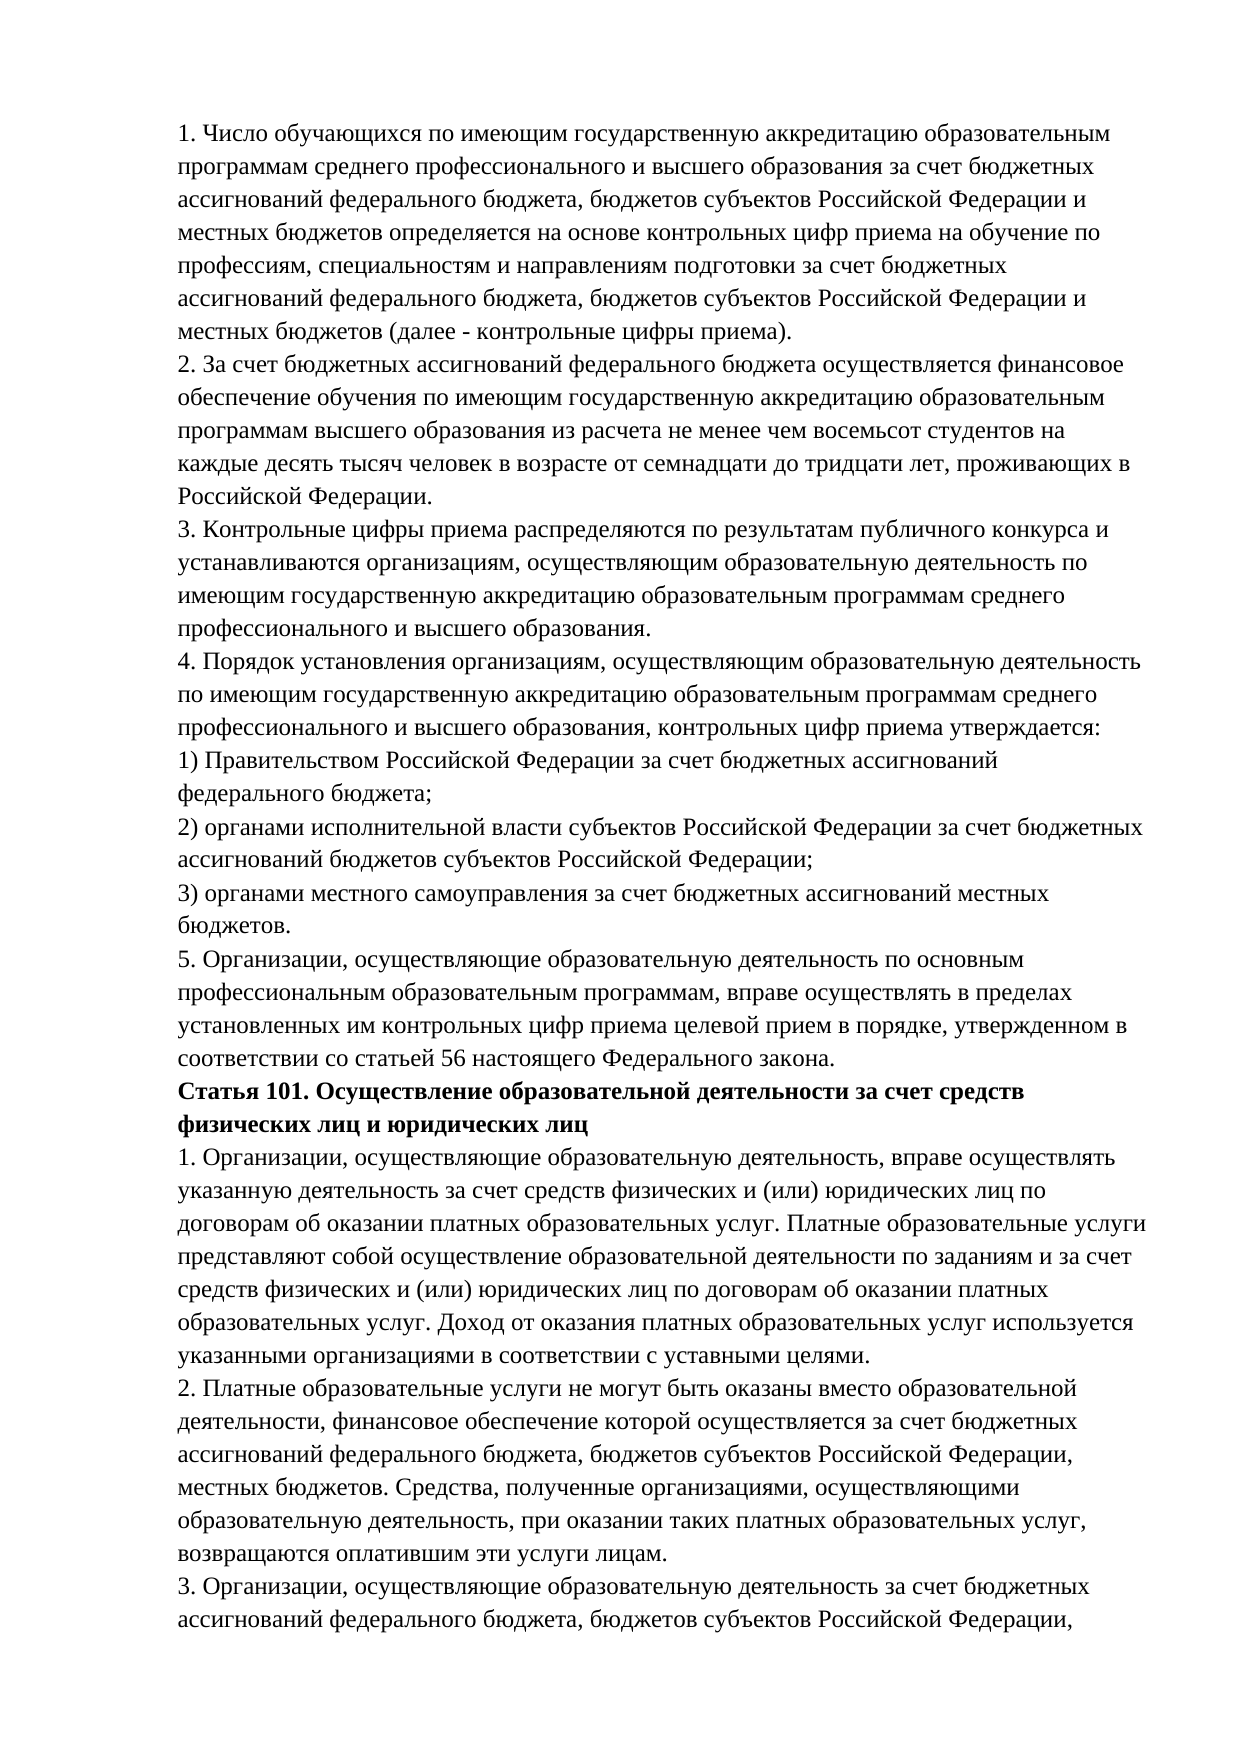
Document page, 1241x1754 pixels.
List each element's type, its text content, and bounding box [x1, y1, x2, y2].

text 1. Организации, осуществляющие образовательную деятельность, вправе осуществлять указанную деятельность за счет средств физических и (или) юридических лиц по договорам об оказании платных образовательных услуг. Платные образовательные услуги представляют собой осуществление образовательной деятельности по заданиям и за счет средств физических и (или) юридических лиц по договорам об оказании платных образовательных услуг. Доход от оказания платных образовательных услуг используется указанными организациями в соответствии с уставными целями. [177, 1142, 1152, 1369]
text 3. Контрольные цифры приема распределяются по результатам публичного конкурса и устанавливаются организациям, осуществляющим образовательную деятельность по имеющим государственную аккредитацию образовательным программам среднего профессионального и высшего образования. [177, 514, 1152, 642]
text 3) органами местного самоуправления за счет бюджетных ассигнований местных бюджетов. [177, 878, 1152, 939]
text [177, 1571, 1152, 1633]
text 2. Платные образовательные услуги не могут быть оказаны вместо образовательной деятельности, финансовое обеспечение которой осуществляется за счет бюджетных ассигнований федерального бюджета, бюджетов субъектов Российской Федерации, местных бюджетов. Средства, полученные организациями, осуществляющими образовательную деятельность, при оказании таких платных образовательных услуг, возвращаются оплатившим эти услуги лицам. [177, 1373, 1152, 1567]
text 4. Порядок установления организациям, осуществляющим образовательную деятельность по имеющим государственную аккредитацию образовательным программам среднего профессионального и высшего образования, контрольных цифр приема утверждается: [177, 646, 1152, 741]
text 1) Правительством Российской Федерации за счет бюджетных ассигнований федерального бюджета; [177, 746, 1152, 807]
text 2) органами исполнительной власти субъектов Российской Федерации за счет бюджетных ассигнований бюджетов субъектов Российской Федерации; [177, 812, 1152, 873]
text Статья 101. Осуществление образовательной деятельности за счет средств физических лиц и юридических лиц [177, 1076, 1152, 1137]
text 5. Организации, осуществляющие образовательную деятельность по основным профессиональным образовательным программам, вправе осуществлять в пределах установленных им контрольных цифр приема целевой прием в порядке, утвержденном в соответствии со статьей 56 настоящего Федерального закона. [177, 944, 1152, 1071]
text 2. За счет бюджетных ассигнований федерального бюджета осуществляется финансовое обеспечение обучения по имеющим государственную аккредитацию образовательным программам высшего образования из расчета не менее чем восемьсот студентов на каждые десять тысяч человек в возрасте от семнадцати до тридцати лет, проживающих в Российской Федерации. [177, 349, 1152, 510]
text 1. Число обучающихся по имеющим государственную аккредитацию образовательным программам среднего профессионального и высшего образования за счет бюджетных ассигнований федерального бюджета, бюджетов субъектов Российской Федерации и местных бюджетов определяется на основе контрольных цифр приема на обучение по профессиям, специальностям и направлениям подготовки за счет бюджетных ассигнований федерального бюджета, бюджетов субъектов Российской Федерации и местных бюджетов (далее - контрольные цифры приема). [177, 118, 1152, 345]
